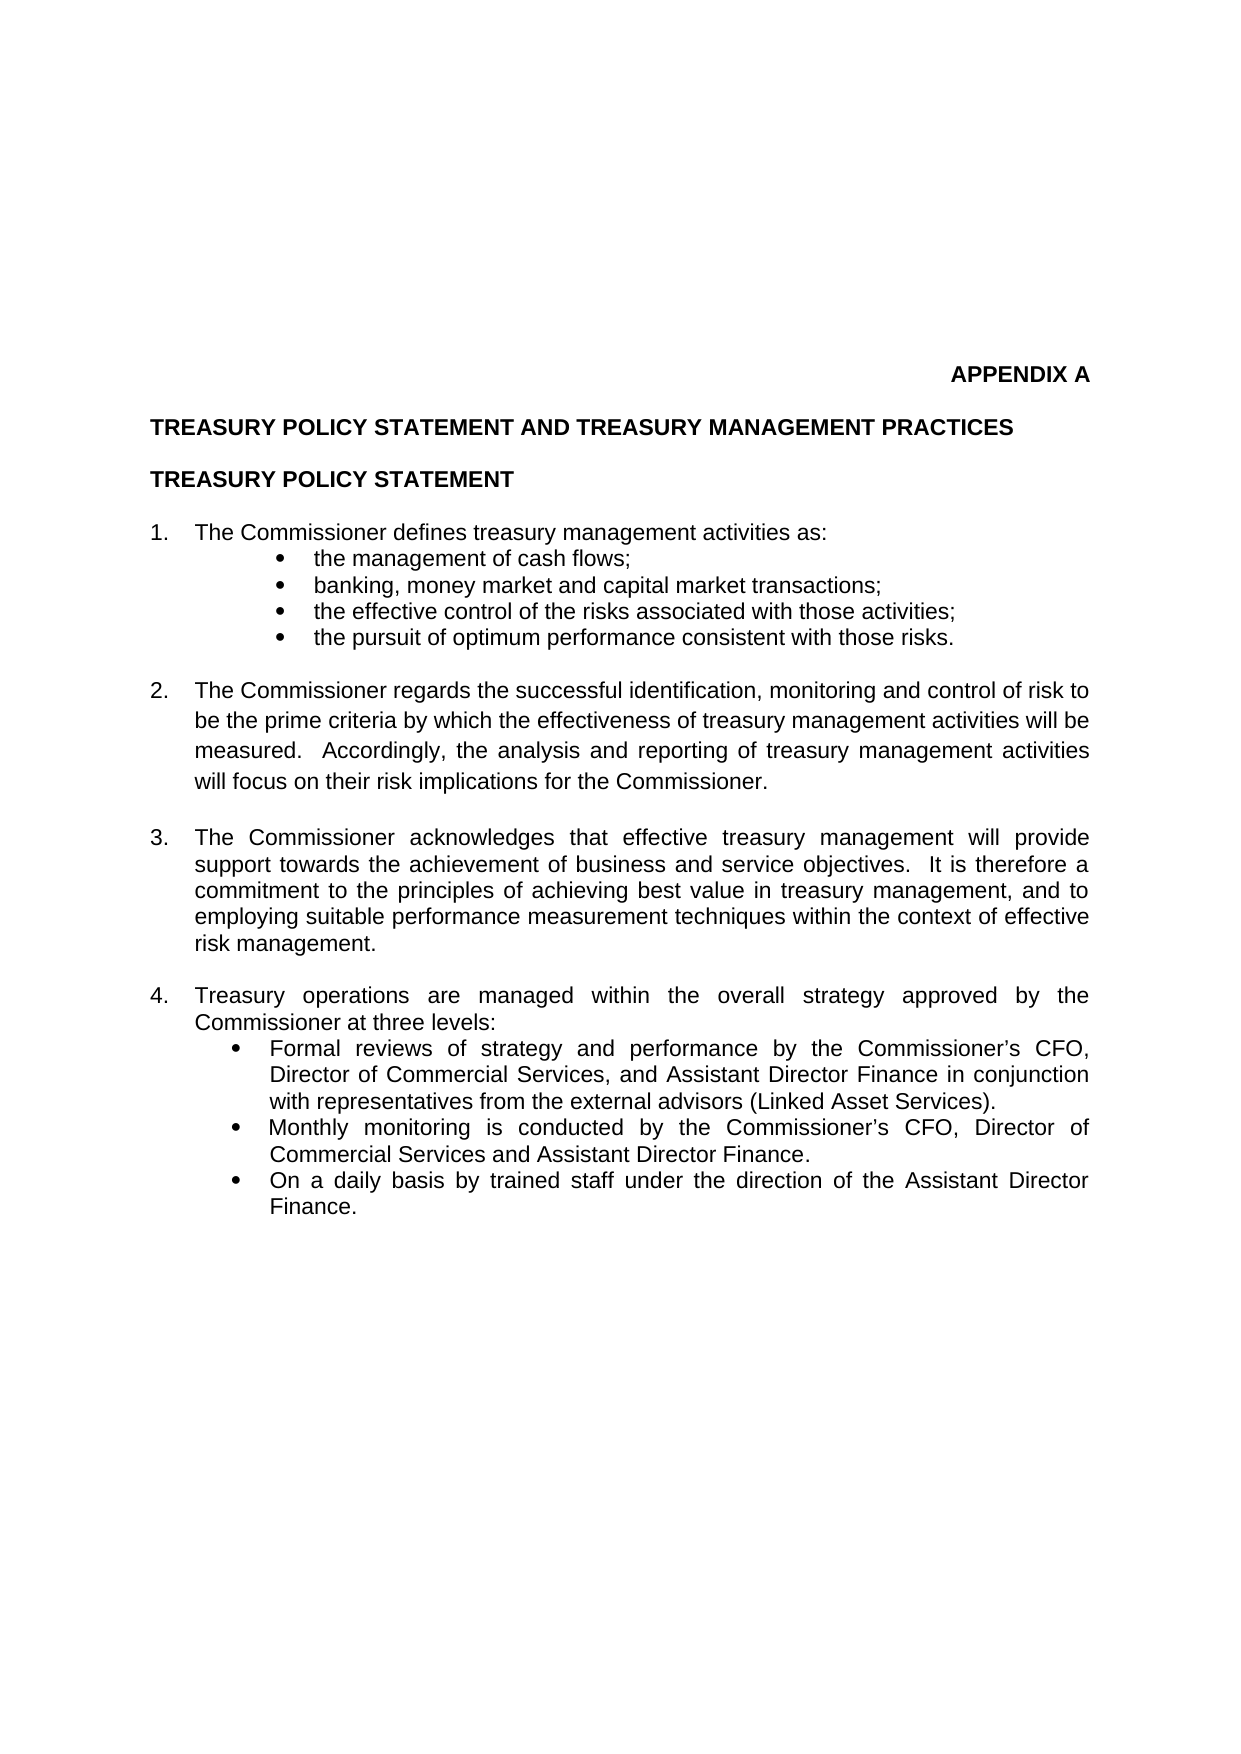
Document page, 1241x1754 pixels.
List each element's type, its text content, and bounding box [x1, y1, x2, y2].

text TREASURY POLICY STATEMENT [150, 466, 1090, 493]
list the pursuit of optimum performance consistent with those risks. [276, 624, 1090, 651]
text TREASURY POLICY STATEMENT AND TREASURY MANAGEMENT PRACTICES [150, 413, 1090, 440]
subtitle APPENDIX A [150, 361, 1090, 387]
list Formal reviews of strategy and performance by the Commissioner’s CFO, Director of Commercial Services, and Assistant Director Finance in conjunction with representatives from the external advisors (Linked Asset Services). [232, 1035, 1090, 1114]
text 1. The Commissioner defines treasury management activities as: [150, 519, 1090, 545]
list Treasury operations are managed within the overall strategy approved by the Commissioner at three levels: [150, 982, 1090, 1035]
list the management of cash flows; [276, 545, 1090, 572]
list The Commissioner acknowledges that effective treasury management will provide support towards the achievement of business and service objectives. It is therefore a commitment to the principles of achieving best value in treasury management, and to employing suitable performance measurement techniques within the context of effective risk management. [150, 824, 1090, 956]
list The Commissioner regards the successful identification, monitoring and control of risk to be the prime criteria by which the effectiveness of treasury management activities will be measured. Accordingly, the analysis and reporting of treasury management activities will focus on their risk implications for the Commissioner. [150, 677, 1090, 794]
list Monthly monitoring is conducted by the Commissioner’s CFO, Director of Commercial Services and Assistant Director Finance. [232, 1114, 1090, 1167]
list On a daily basis by trained staff under the direction of the Assistant Director Finance. [232, 1167, 1090, 1219]
list banking, money market and capital market transactions; [276, 572, 1090, 598]
list the effective control of the risks associated with those activities; [276, 598, 1090, 624]
